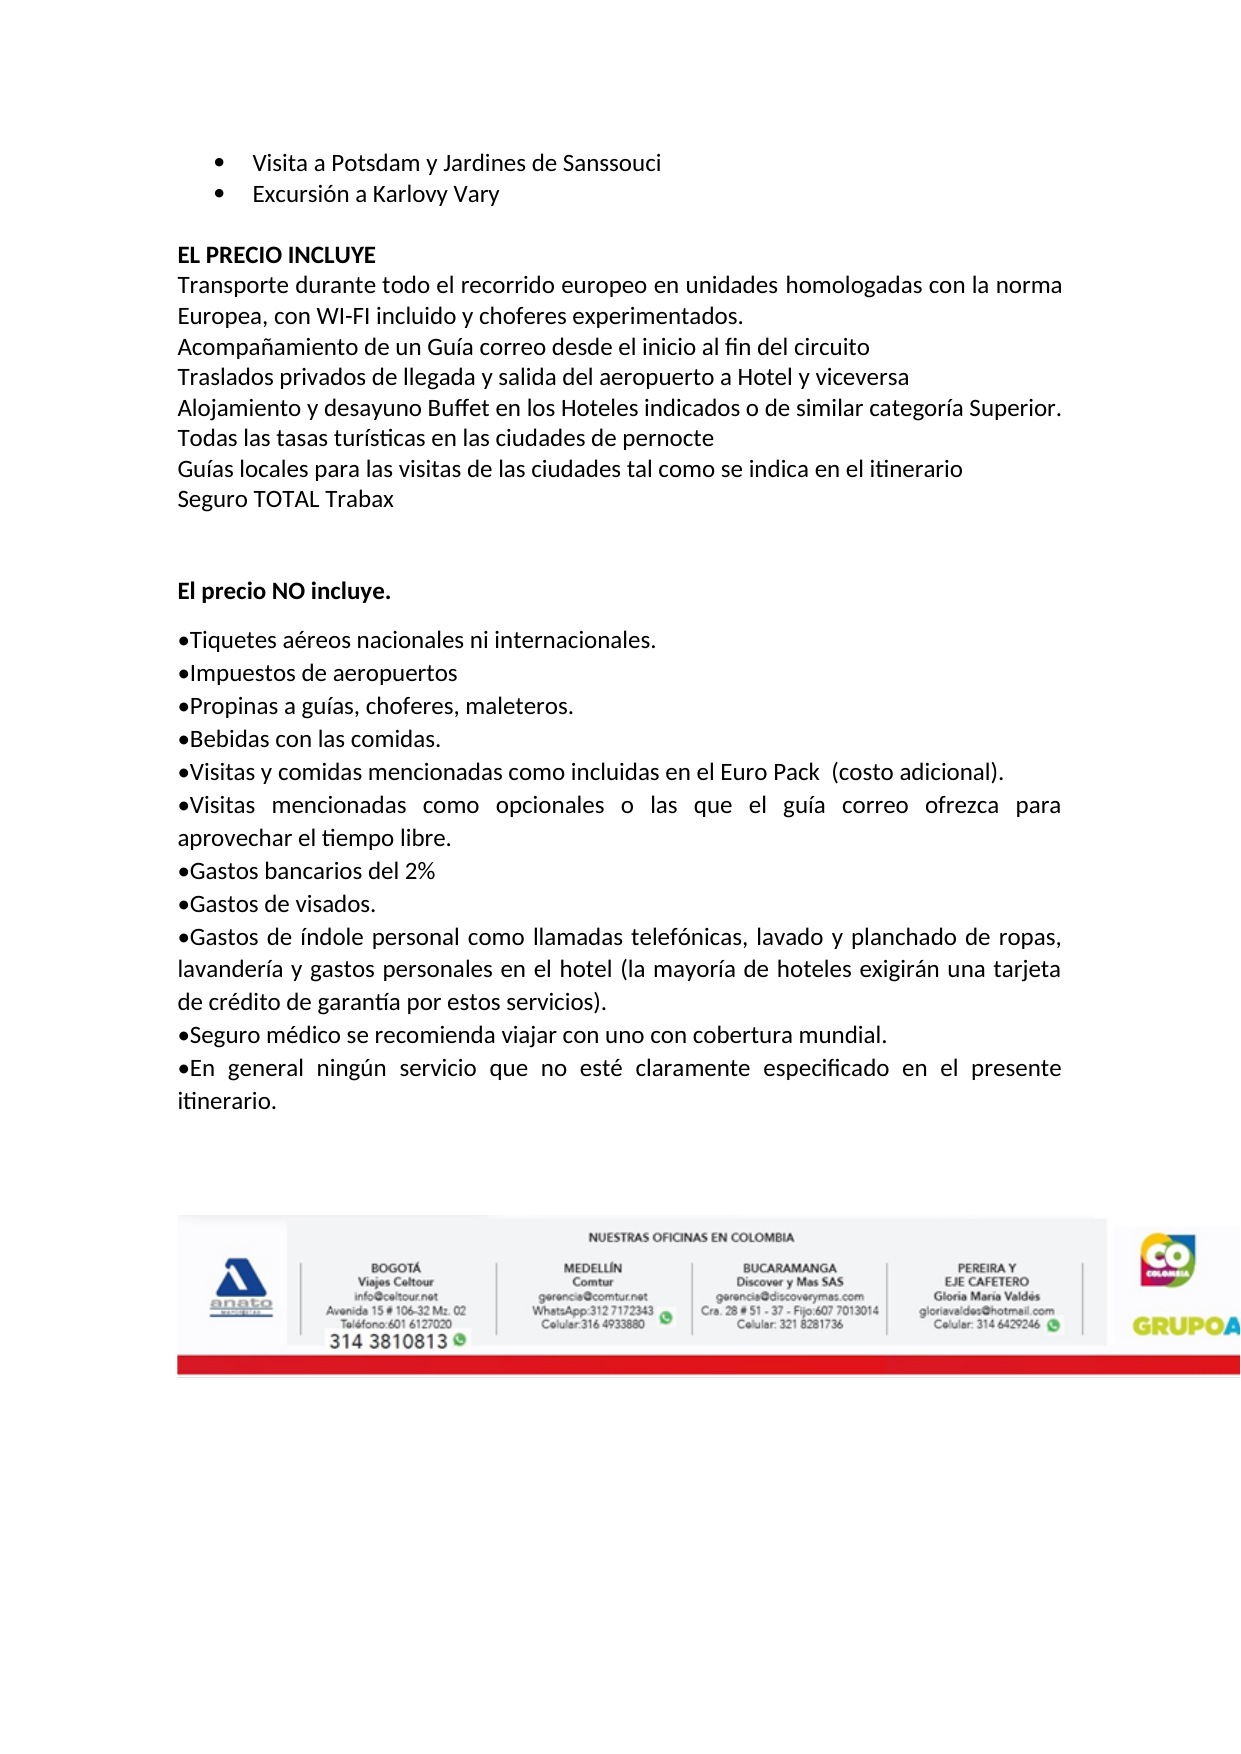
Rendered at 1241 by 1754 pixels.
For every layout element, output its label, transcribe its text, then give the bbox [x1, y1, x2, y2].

picture [177, 1215, 1241, 1379]
text •En general ningún servicio que no esté claramente especificado en el presente itinerario. [177, 1052, 1063, 1116]
text •Gastos de visados. [177, 888, 1063, 918]
text •Propinas a guías, choferes, maleteros. [177, 690, 1063, 721]
list Visita a Potsdam y Jardines de Sanssouci [215, 148, 1063, 178]
text •Visitas y comidas mencionadas como incluidas en el Euro Pack (costo adicional). [177, 756, 1063, 787]
text Guías locales para las visitas de las ciudades tal como se indica en el itinerario [177, 453, 1063, 483]
text •Visitas mencionadas como opcionales o las que el guía correo ofrezca para aprovechar el tiempo libre. [177, 789, 1063, 852]
text Alojamiento y desayuno Buffet en los Hoteles indicados o de similar categoría Superior. [177, 392, 1063, 422]
text El precio NO incluye. [177, 575, 1063, 605]
text EL PRECIO INCLUYE [177, 239, 1063, 270]
list Excursión a Karlovy Vary [215, 178, 1063, 209]
text •Gastos de índole personal como llamadas telefónicas, lavado y planchado de ropas, lavandería y gastos personales en el hotel (la mayoría de hoteles exigirán una tarjeta de crédito de garantía por estos servicios). [177, 921, 1063, 1017]
text •Bebidas con las comidas. [177, 723, 1063, 754]
text Seguro TOTAL Trabax [177, 483, 1063, 514]
text •Gastos bancarios del 2% [177, 855, 1063, 885]
text Transporte durante todo el recorrido europeo en unidades homologadas con la norma Europea, con WI-FI incluido y choferes experimentados. [177, 270, 1063, 331]
text •Impuestos de aeropuertos [177, 657, 1063, 688]
text Todas las tasas turísticas en las ciudades de pernocte [177, 422, 1063, 453]
text •Tiquetes aéreos nacionales ni internacionales. [177, 624, 1063, 655]
text •Seguro médico se recomienda viajar con uno con cobertura mundial. [177, 1019, 1063, 1050]
text Traslados privados de llegada y salida del aeropuerto a Hotel y viceversa [177, 361, 1063, 392]
text Acompañamiento de un Guía correo desde el inicio al fin del circuito [177, 331, 1063, 361]
